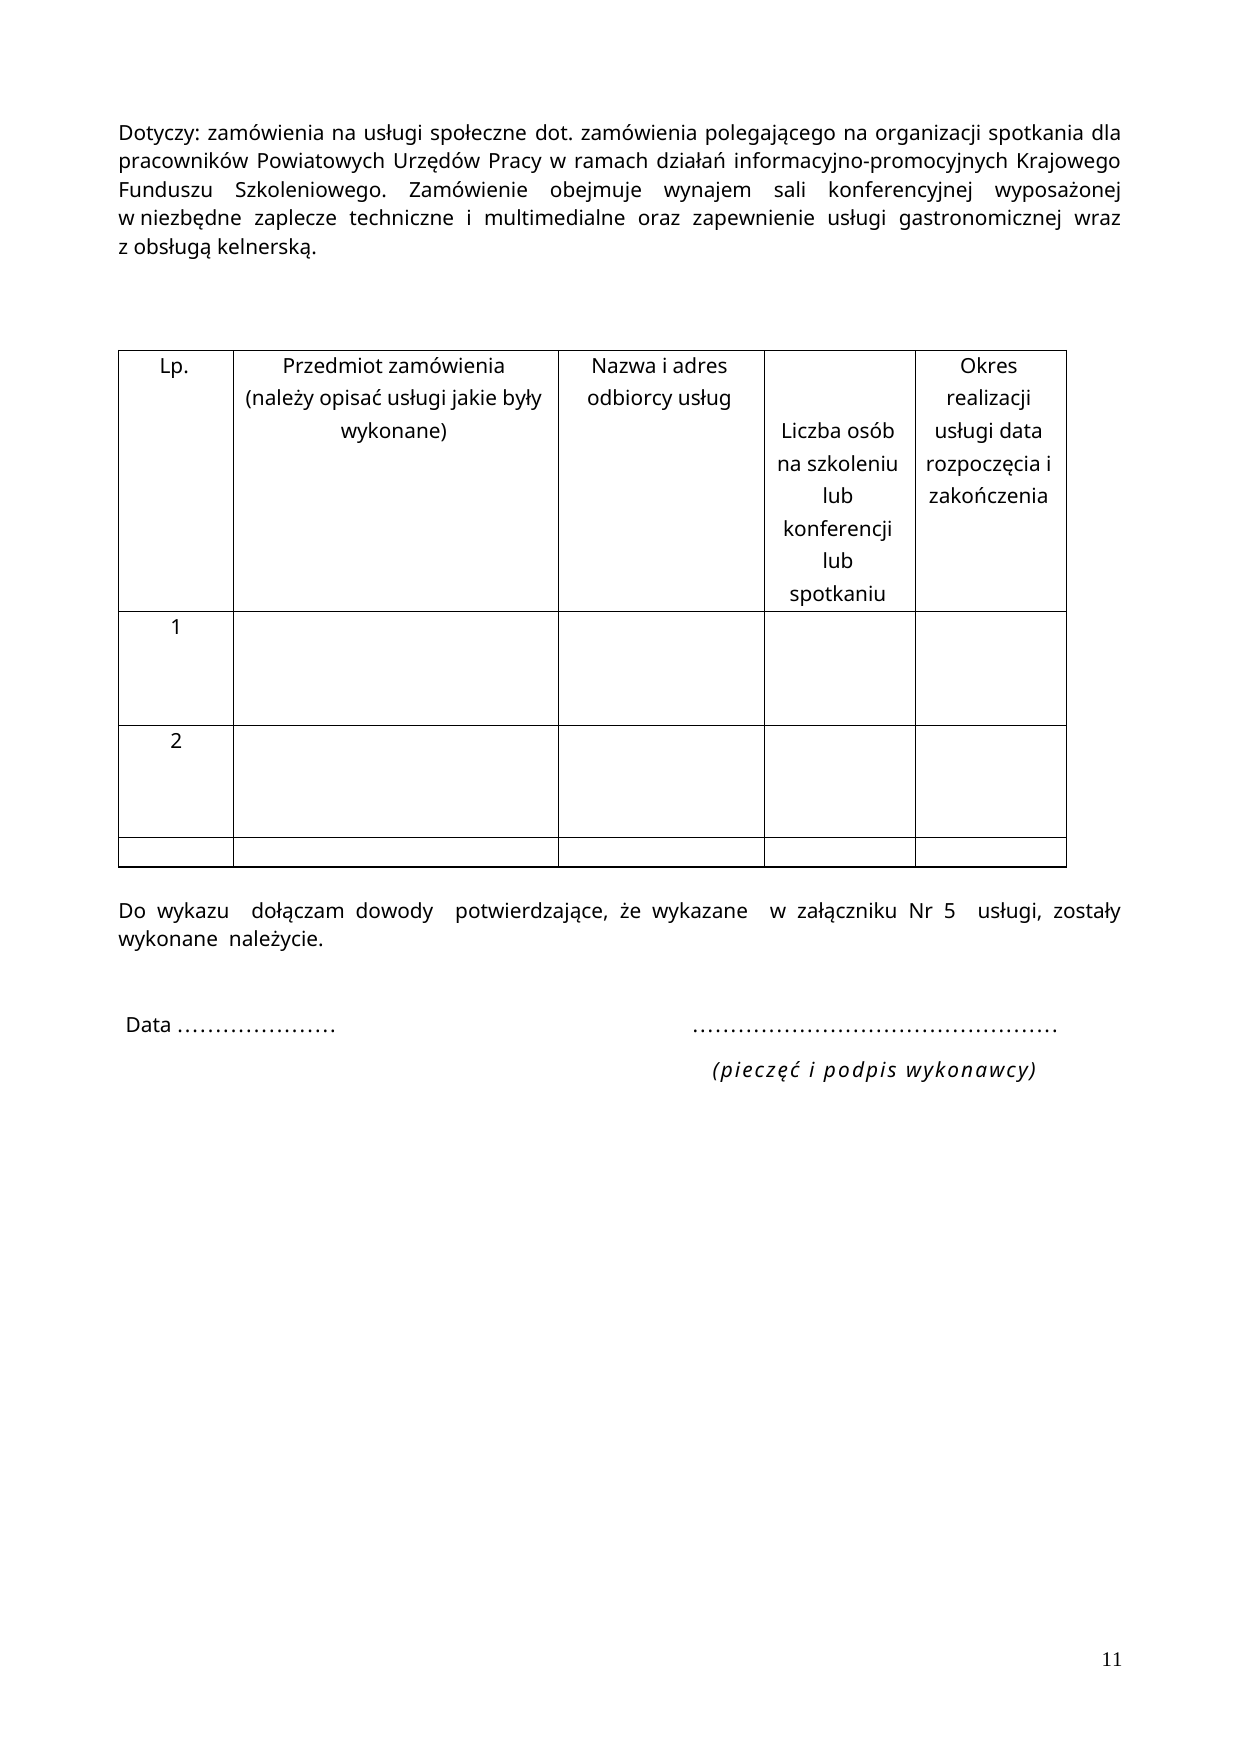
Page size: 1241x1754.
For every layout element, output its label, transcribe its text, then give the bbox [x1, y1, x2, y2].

table_cell [559, 612, 764, 725]
list Dotyczy: zamówienia na usługi społeczne dot. zamówienia polegającego na organizacji spotkania dla pracowników Powiatowych Urzędów Pracy w ramach działań informacyjno-promocyjnych Krajowego Funduszu Szkoleniowego. Zamówienie obejmuje wynajem sali konferencyjnej wyposażonej w niezbędne zaplecze techniczne i multimedialne oraz zapewnienie usługi gastronomicznej wraz z obsługą kelnerską. [118, 118, 1122, 260]
text Do wykazu dołączam dowody potwierdzające, że wykazane w załączniku Nr 5 usługi, zostały wykonane należycie. [118, 867, 1122, 953]
table_header Okres realizacji usługi data rozpoczęcia i zakończenia [916, 351, 1066, 611]
table_cell [765, 726, 915, 837]
table_cell [234, 838, 558, 866]
table_cell [234, 612, 558, 725]
table_cell [559, 838, 764, 866]
table_cell [559, 726, 764, 837]
table_cell [916, 726, 1066, 837]
table_cell [234, 726, 558, 837]
table_cell 2 [119, 726, 233, 837]
table_cell [916, 612, 1066, 725]
table_header ................................................ (pieczęć i podpis wykonawcy) [632, 1010, 1119, 1209]
table_cell [119, 838, 233, 866]
table_cell [765, 838, 915, 866]
table_header Liczba osób na szkoleniu lub konferencji lub spotkaniu [765, 351, 915, 611]
table_header Lp. [119, 351, 233, 611]
table_cell 1 [119, 612, 233, 725]
table_cell [916, 838, 1066, 866]
table_cell [765, 612, 915, 725]
table_header Przedmiot zamówienia (należy opisać usługi jakie były wykonane) [234, 351, 558, 611]
table_header Nazwa i adres odbiorcy usług [559, 351, 764, 611]
table_header Data ..................... [118, 1010, 632, 1209]
